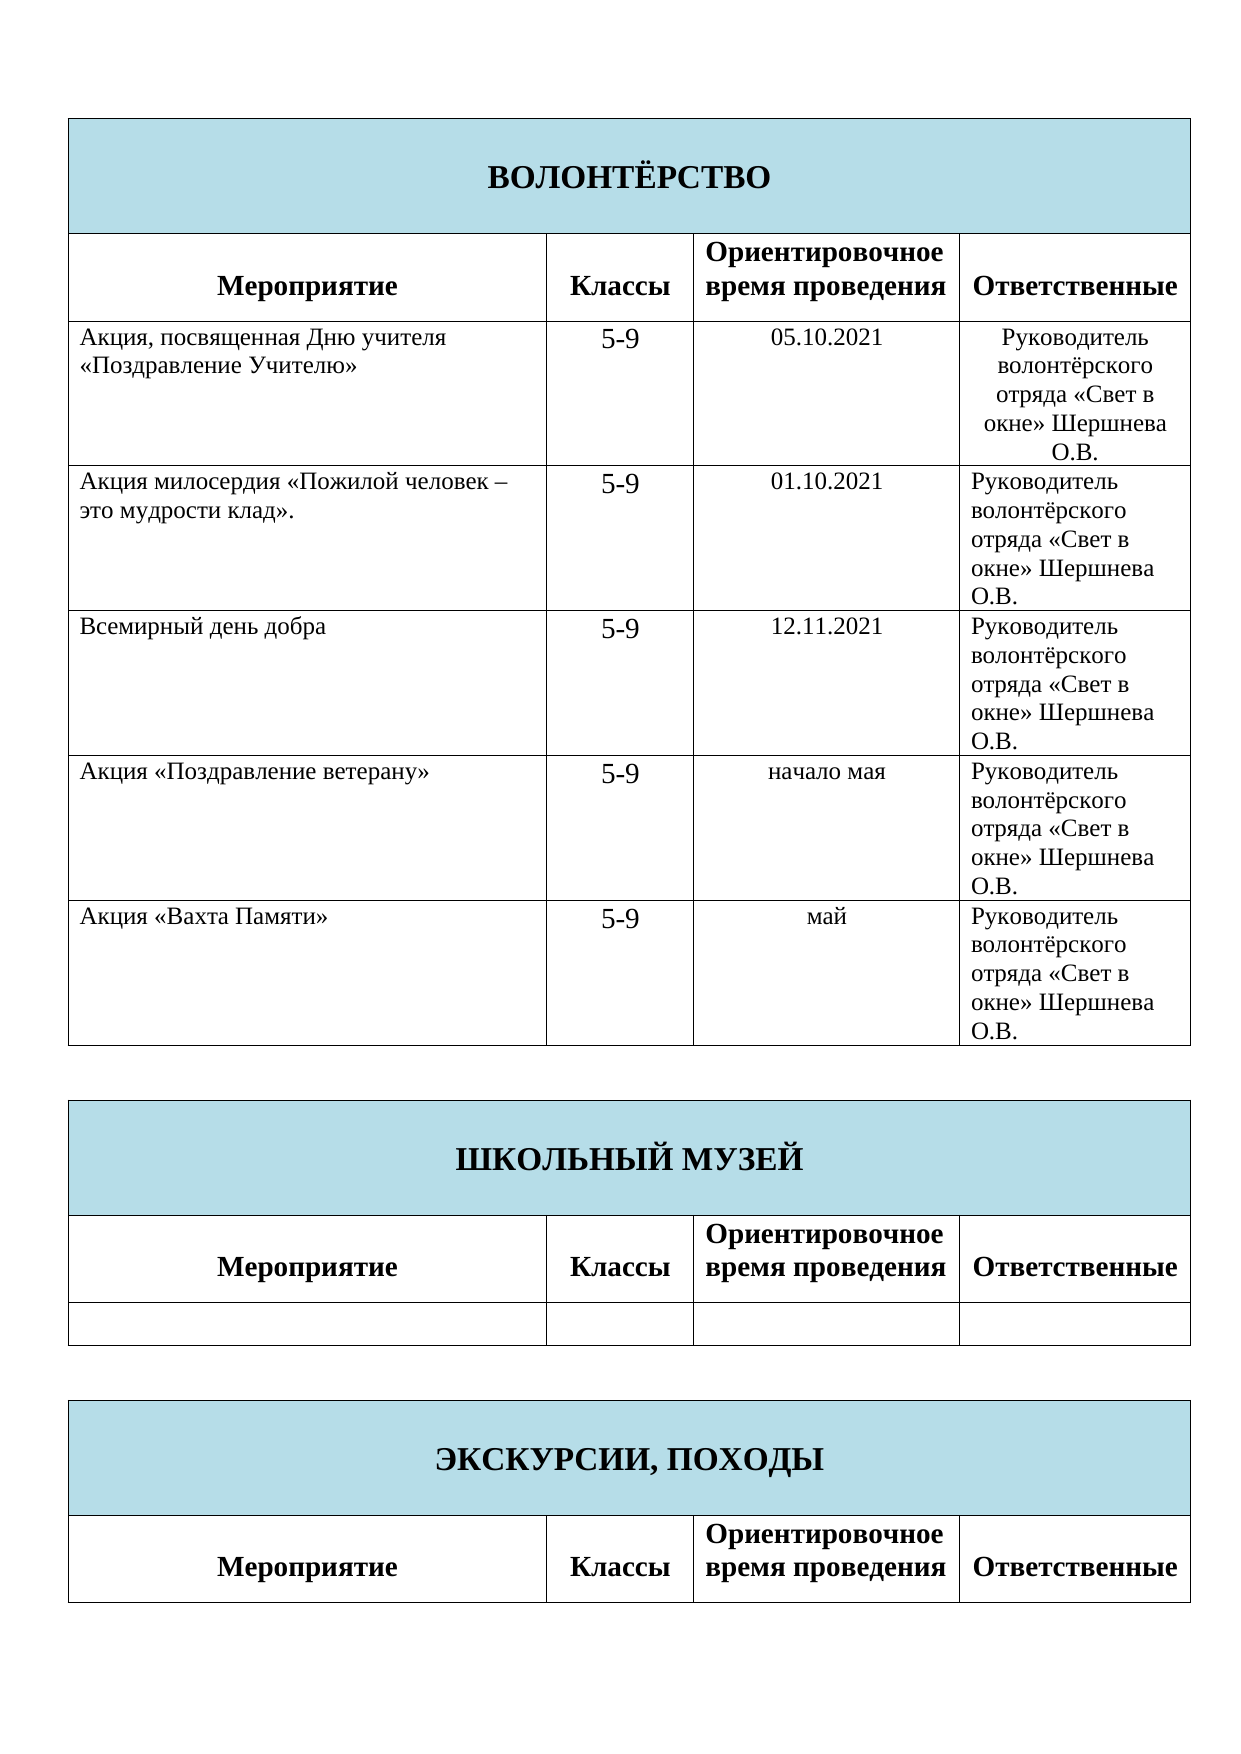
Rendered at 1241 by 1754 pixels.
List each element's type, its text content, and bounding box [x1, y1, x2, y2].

table_cell Акция милосердия «Пожилой человек – это мудрости клад». [69, 466, 546, 610]
table_cell май [694, 901, 959, 1044]
table_cell Руководитель волонтёрского отряда «Свет в окне» Шершнева О.В. [960, 466, 1190, 610]
table_cell [69, 1303, 546, 1345]
table_cell 5-9 [547, 322, 693, 465]
table_cell Мероприятие [69, 1516, 546, 1602]
table_cell Руководитель волонтёрского отряда «Свет в окне» Шершнева О.В. [960, 756, 1190, 900]
table_cell Акция «Вахта Памяти» [69, 901, 546, 1044]
table_cell Руководитель волонтёрского отряда «Свет в окне» Шершнева О.В. [960, 901, 1190, 1044]
table_header ЭКСКУРСИИ, ПОХОДЫ [69, 1401, 1190, 1515]
table_cell Мероприятие [69, 234, 546, 321]
table_cell [694, 1303, 959, 1345]
table_cell Ориентировочное время проведения [694, 234, 959, 321]
table_header ВОЛОНТЁРСТВО [69, 119, 1190, 233]
table_cell Всемирный день добра [69, 611, 546, 755]
table_cell Акция, посвященная Дню учителя «Поздравление Учителю» [69, 322, 546, 465]
table_cell Ответственные [960, 234, 1190, 321]
table_cell Руководитель волонтёрского отряда «Свет в окне» Шершнева О.В. [960, 611, 1190, 755]
table_cell Классы [547, 1516, 693, 1602]
table_cell Ответственные [960, 1216, 1190, 1302]
table_cell 5-9 [547, 611, 693, 755]
table_cell Мероприятие [69, 1216, 546, 1302]
table_cell Классы [547, 234, 693, 321]
table_cell Классы [547, 1216, 693, 1302]
table_cell Ориентировочное время проведения [694, 1516, 959, 1602]
table_cell Ответственные [960, 1516, 1190, 1602]
table_header ШКОЛЬНЫЙ МУЗЕЙ [69, 1101, 1190, 1215]
table_cell 5-9 [547, 756, 693, 900]
table_cell [547, 1303, 693, 1345]
table_cell Ориентировочное время проведения [694, 1216, 959, 1302]
table_cell Руководитель волонтёрского отряда «Свет в окне» Шершнева О.В. [960, 322, 1190, 465]
table_cell 05.10.2021 [694, 322, 959, 465]
table_cell начало мая [694, 756, 959, 900]
table_cell 5-9 [547, 901, 693, 1044]
table_cell [960, 1303, 1190, 1345]
table_cell 5-9 [547, 466, 693, 610]
table_cell 01.10.2021 [694, 466, 959, 610]
table_cell 12.11.2021 [694, 611, 959, 755]
table_cell Акция «Поздравление ветерану» [69, 756, 546, 900]
